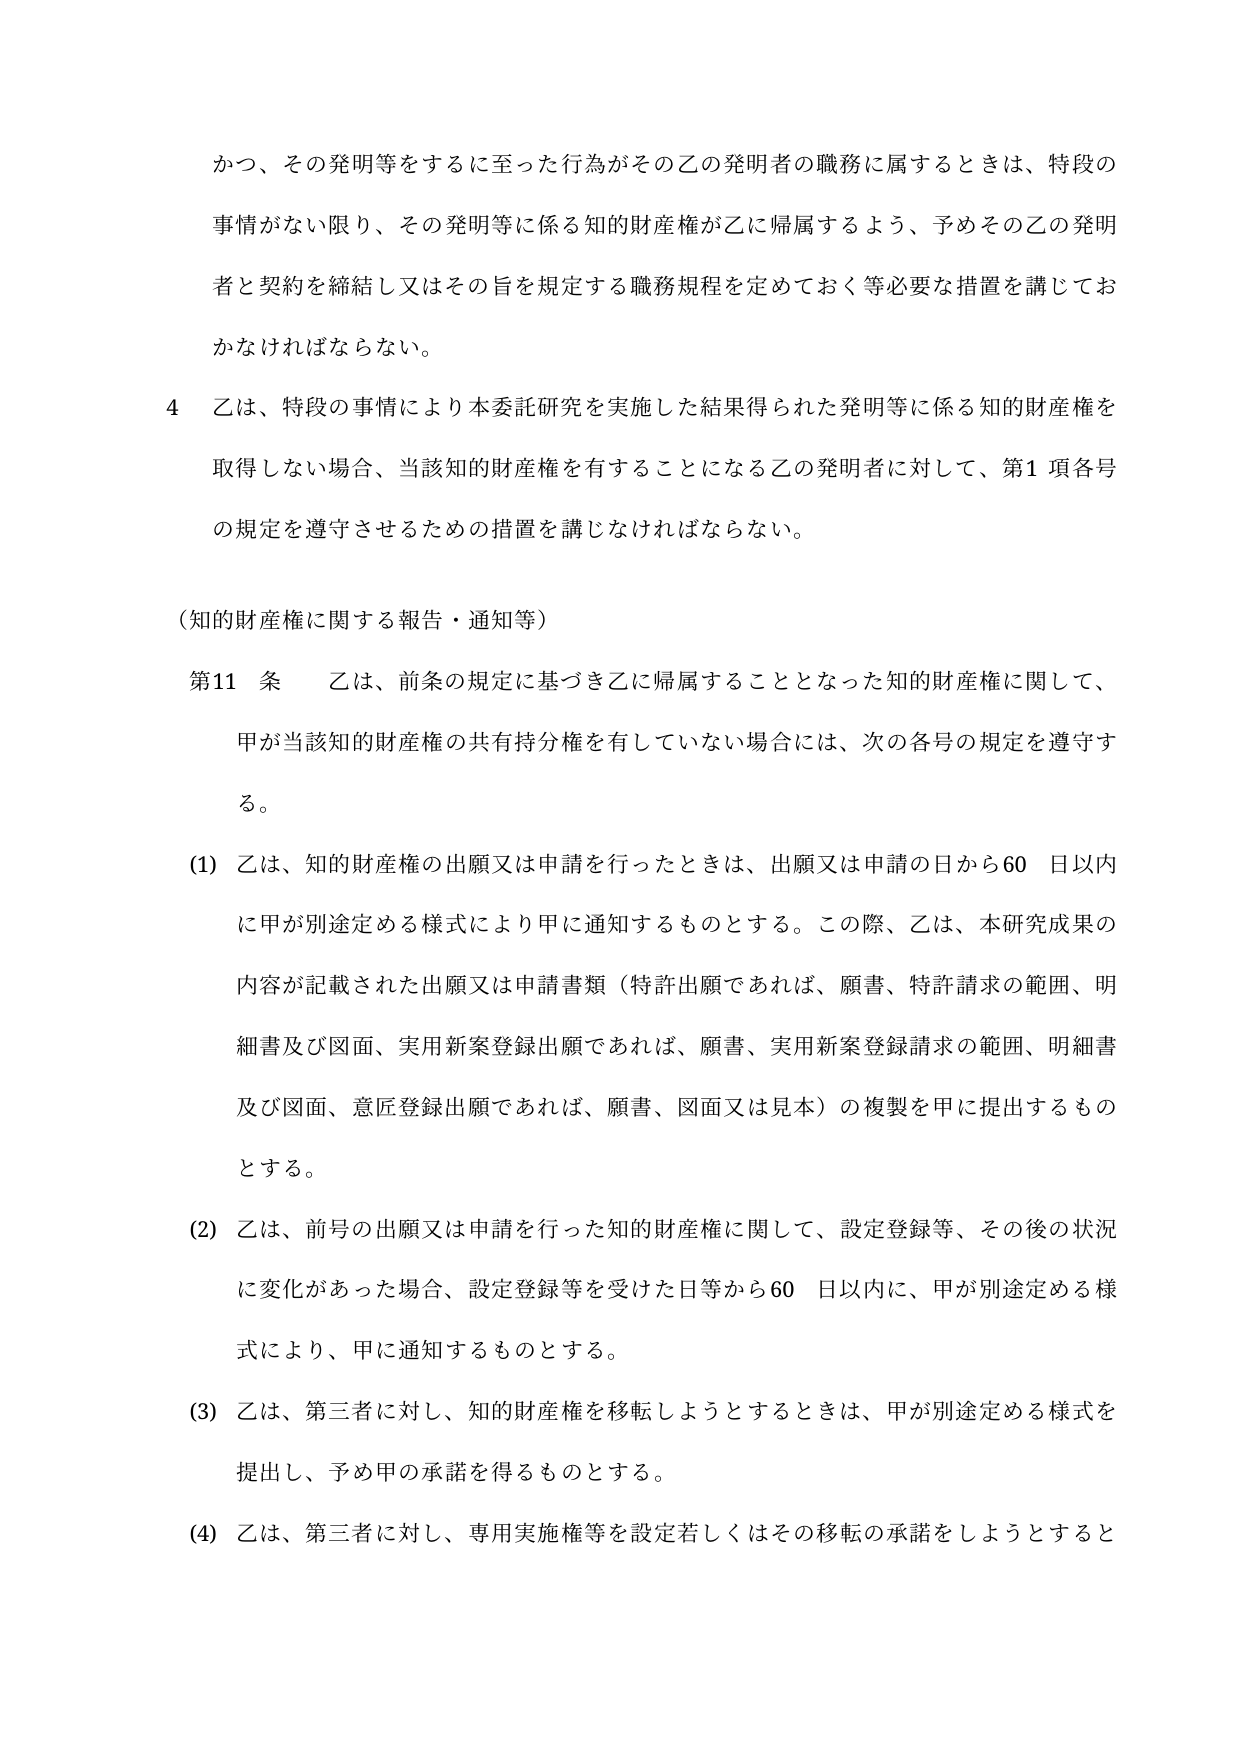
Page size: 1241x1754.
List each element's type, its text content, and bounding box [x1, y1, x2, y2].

text （知的財産権に関する報告・通知等） [166, 589, 1118, 650]
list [181, 1501, 1118, 1562]
list 乙は、特段の事情により本委託研究を実施した結果得られた発明等に係る知的財産権を取得しない場合、当該知的財産権を有することになる乙の発明者に対して、第1項各号の規定を遵守させるための措置を講じなければならない。 [166, 376, 1118, 558]
list 乙は、前号の出願又は申請を行った知的財産権に関して、設定登録等、その後の状況に変化があった場合、設定登録等を受けた日等から60日以内に、甲が別途定める様式により、甲に通知するものとする。 [181, 1197, 1118, 1380]
list 乙は、第三者に対し、知的財産権を移転しようとするときは、甲が別途定める様式を提出し、予め甲の承諾を得るものとする。 [181, 1380, 1118, 1501]
text 第11条 乙は、前条の規定に基づき乙に帰属することとなった知的財産権に関して、甲が当該知的財産権の共有持分権を有していない場合には、次の各号の規定を遵守する。 [167, 650, 1118, 832]
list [166, 133, 1118, 376]
list 乙は、知的財産権の出願又は申請を行ったときは、出願又は申請の日から60日以内に甲が別途定める様式により甲に通知するものとする。この際、乙は、本研究成果の内容が記載された出願又は申請書類（特許出願であれば、願書、特許請求の範囲、明細書及び図面、実用新案登録出願であれば、願書、実用新案登録請求の範囲、明細書及び図面、意匠登録出願であれば、願書、図面又は見本）の複製を甲に提出するものとする。 [181, 832, 1118, 1197]
